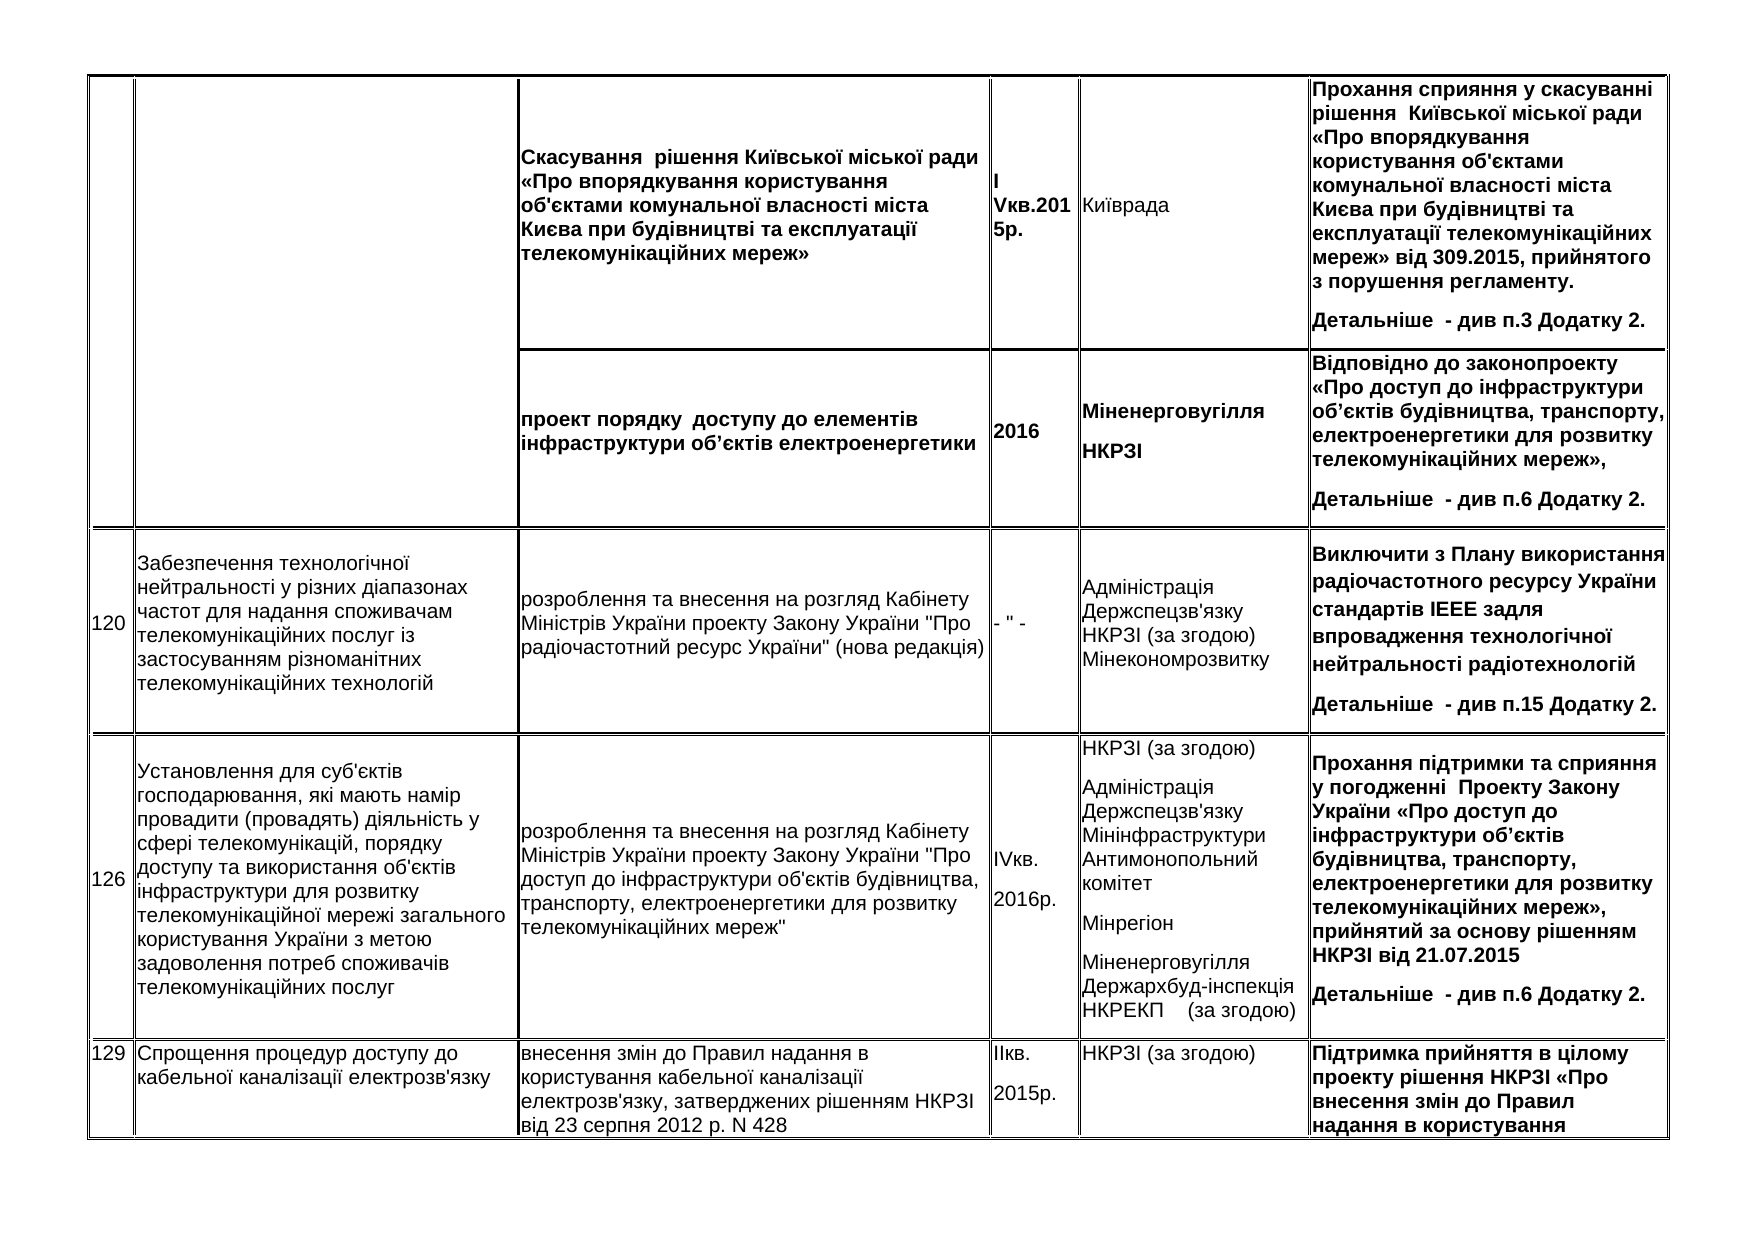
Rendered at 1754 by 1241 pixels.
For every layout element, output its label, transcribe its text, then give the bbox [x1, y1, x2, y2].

table_cell IVкв.2015р. [991, 77, 1079, 348]
table_cell Відповідно до законопроекту «Про доступ до інфраструктури об’єктів будівництва, транспорту, електроенергетики для розвитку телекомунікаційних мереж», Детальніше - див п.6 Додатку 2. [1311, 348, 1668, 526]
table_cell Виключити з Плану використання радіочастотного ресурсу України стандартів IEEE задля впровадження технологічної нейтральності радіотехнологій Детальніше - див п.15 Додатку 2. [1311, 526, 1667, 732]
table_cell Забезпечення технологічної нейтральності у різних діапазонах частот для надання споживачам телекомунікаційних послуг із застосуванням різноманітних телекомунікаційних технологій [136, 530, 517, 732]
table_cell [518, 1041, 991, 1137]
table_cell розроблення та внесення на розгляд Кабінету Міністрів України проекту Закону України "Про доступ до інфраструктури об'єктів будівництва, транспорту, електроенергетики для розвитку телекомунікаційних мереж" [520, 736, 989, 1037]
table_cell Адміністрація Держспецзв'язку НКРЗІ (за згодою) Мінекономрозвитку [1081, 530, 1308, 732]
table_cell 126 [90, 732, 133, 1037]
table_cell - " - [992, 530, 1078, 732]
table_cell НКРЗІ (за згодою) Адміністрація Держспецзв'язку Мінінфраструктури Антимонопольний комітет Мінрегіон Міненерговугілля Держархбуд-інспекція НКРЕКП (за згодою) [1081, 736, 1308, 1037]
table_cell НКРЗІ (за згодою) [1080, 1041, 1309, 1137]
table_cell Установлення для суб'єктів господарювання, які мають намір провадити (провадять) діяльність у сфері телекомунікацій, порядку доступу та використання об'єктів інфраструктури для розвитку телекомунікаційної мережі загального користування України з метою задоволення потреб споживачів телекомунікаційних послуг [136, 736, 517, 1037]
table_cell 129 [90, 1038, 134, 1137]
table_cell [1310, 1038, 1667, 1137]
table_cell Скасування рішення Київської міської ради «Про впорядкування користування об'єктами комунальної власності міста Києва при будівництві та експлуатації телекомунікаційних мереж» [518, 77, 991, 348]
table_cell IVкв. 2016р. [992, 736, 1078, 1037]
table_cell Міненерговугілля НКРЗІ [1081, 351, 1308, 526]
table_cell IIкв. 2015р. [991, 1041, 1079, 1137]
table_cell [135, 1041, 518, 1137]
table_cell проект порядку доступу до елементів інфраструктури об’єктів електроенергетики [520, 351, 989, 526]
table_cell Прохання підтримки та сприяння у погодженні Проекту Закону України «Про доступ до інфраструктури об’єктів будівництва, транспорту, електроенергетики для розвитку телекомунікаційних мереж», прийнятий за основу рішенням НКРЗІ від 21.07.2015 Детальніше - див п.6 Додатку 2. [1311, 732, 1667, 1037]
table_cell Київрада [1080, 77, 1309, 348]
table_cell 120 [90, 526, 133, 732]
table_cell 2016 [992, 351, 1078, 526]
table_cell Прохання сприяння у скасуванні рішення Київської міської ради «Про впорядкування користування об'єктами комунальної власності міста Києва при будівництві та експлуатації телекомунікаційних мереж» від 309.2015, прийнятого з порушення регламенту. Детальніше - див п.3 Додатку 2. [1310, 74, 1668, 348]
table_cell розроблення та внесення на розгляд Кабінету Міністрів України проекту Закону України "Про радіочастотний ресурс України" (нова редакція) [520, 530, 989, 732]
